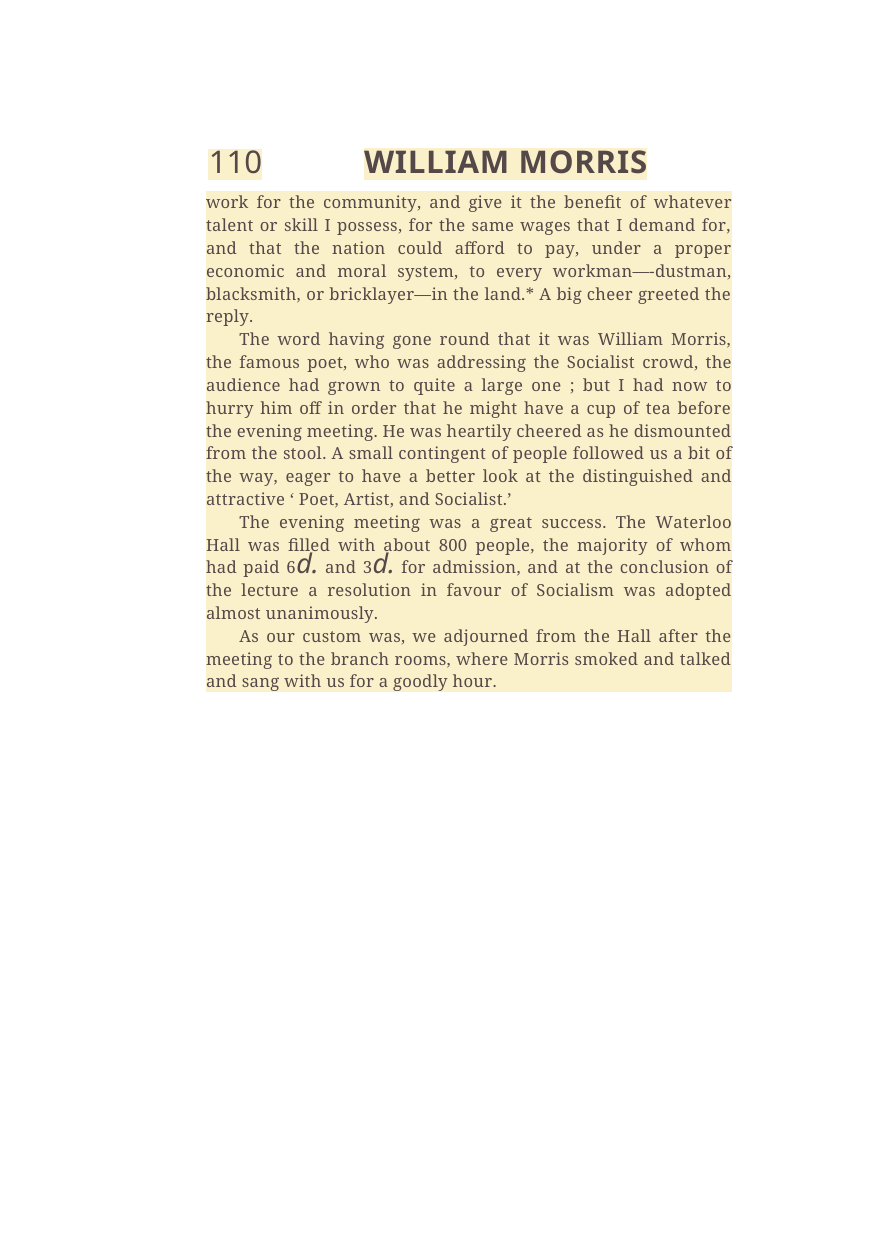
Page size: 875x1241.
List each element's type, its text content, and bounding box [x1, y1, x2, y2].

text WILLIAM MORRIS [364, 148, 647, 180]
text work for the community, and give it the benefit of whatever talent or skill I possess, for the same wages that I demand for, and that the nation could afford to pay, under a proper economic and moral system, to every workman—-dustman, blacksmith, or bricklayer—in the land.* A big cheer greeted the reply. [206, 191, 732, 327]
text As our custom was, we adjourned from the Hall after the meeting to the branch rooms, where Morris smoked and talked and sang with us for a goodly hour. [206, 624, 732, 692]
text The word having gone round that it was William Morris, the famous poet, who was addressing the Socialist crowd, the audience had grown to quite a large one ; but I had now to hurry him off in order that he might have a cup of tea before the evening meeting. He was heartily cheered as he dismounted from the stool. A small contingent of people followed us a bit of the way, eager to have a better look at the distinguished and attractive ‘ Poet, Artist, and Socialist.’ [206, 327, 732, 510]
text 110 [208, 149, 262, 180]
text The evening meeting was a great success. The Waterloo Hall was filled with about 800 people, the majority of whom had paid 6d. and 3d. for admission, and at the conclusion of the lecture a resolution in favour of Socialism was adopted almost unanimously. [206, 510, 732, 624]
